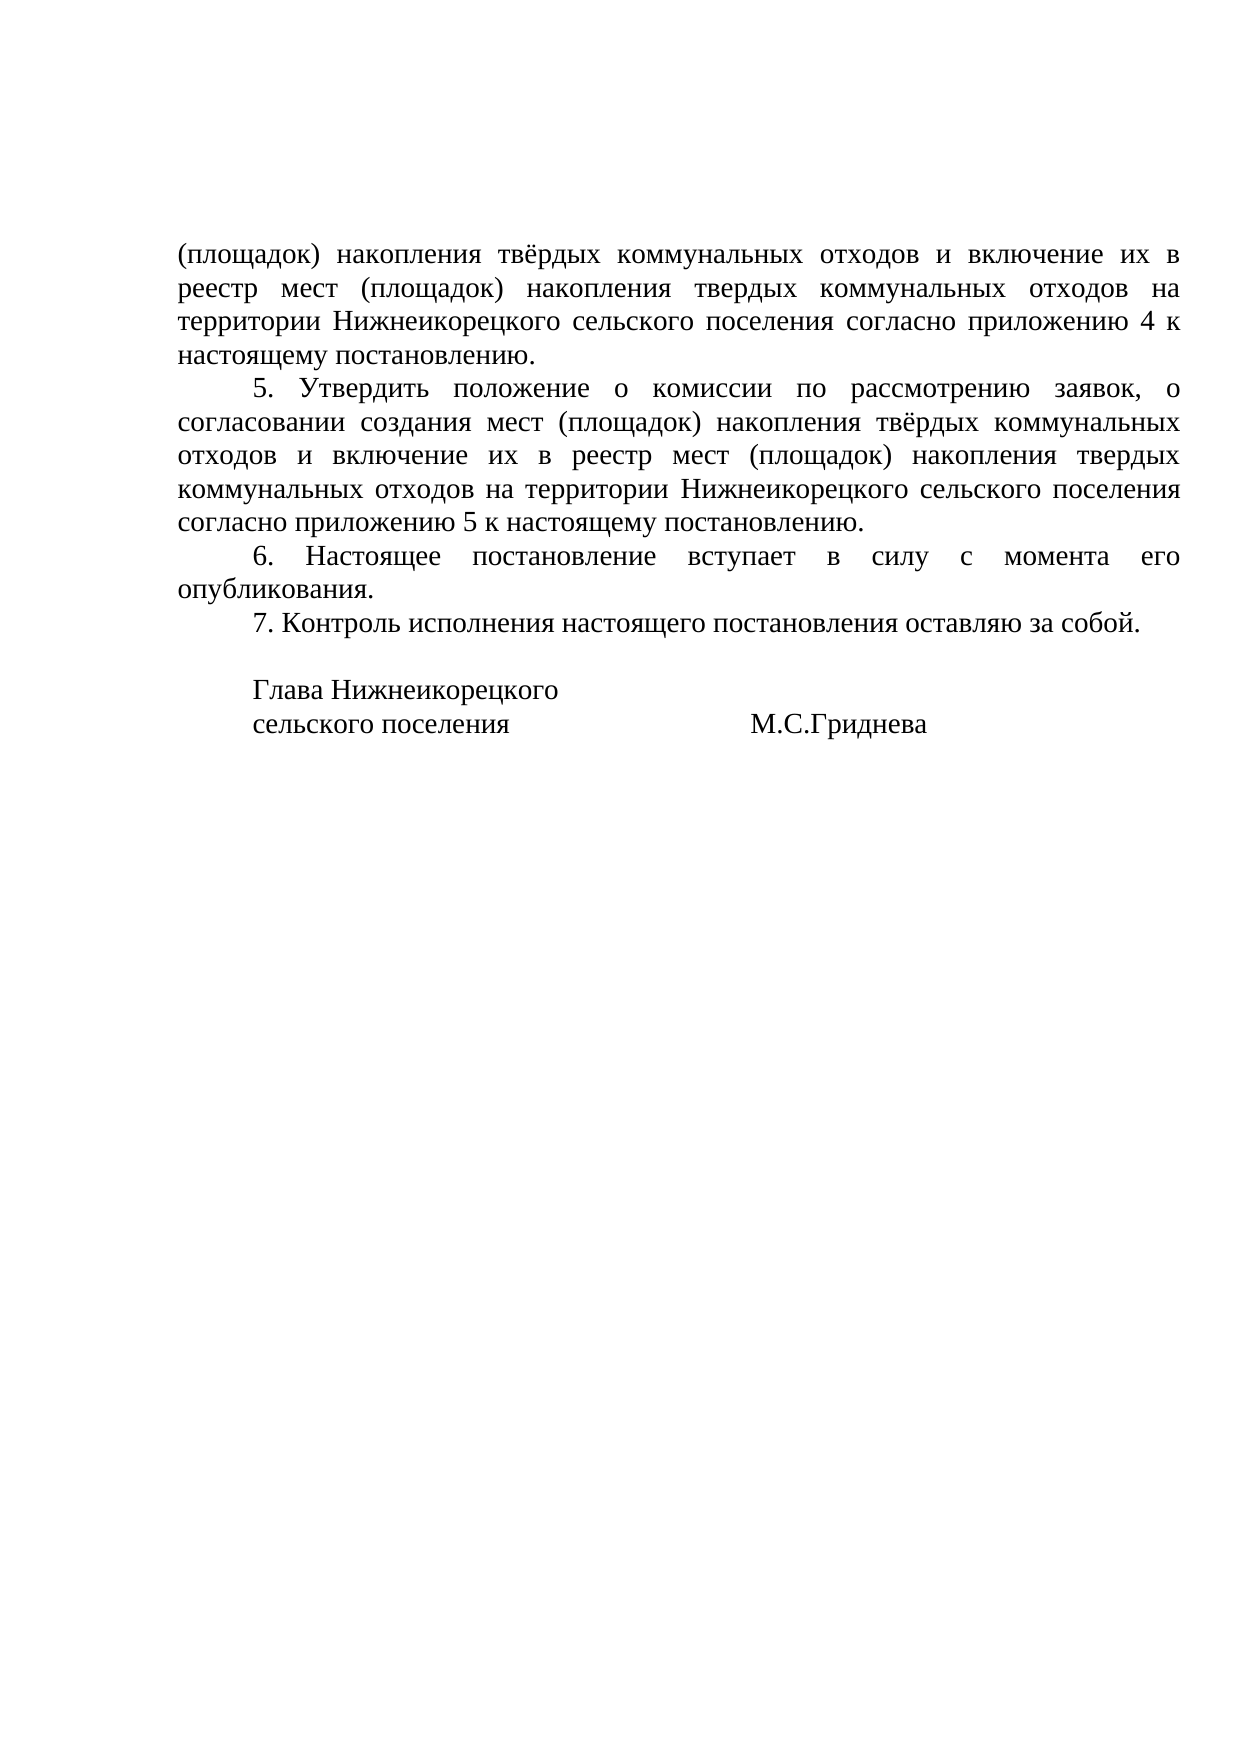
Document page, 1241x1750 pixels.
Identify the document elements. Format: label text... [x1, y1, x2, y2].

text 6. Настоящее постановление вступает в силу с момента его опубликования. [177, 538, 1181, 605]
text 5. Утвердить положение о комиссии по рассмотрению заявок, о согласовании создания мест (площадок) накопления твёрдых коммунальных отходов и включение их в реестр мест (площадок) накопления твердых коммунальных отходов на территории Нижнеикорецкого сельского поселения согласно приложению 5 к настоящему постановлению. [177, 370, 1181, 538]
text Глава Нижнеикорецкого [177, 672, 1181, 706]
text сельского поселения М.С.Гриднева [177, 706, 1181, 739]
text 7. Контроль исполнения настоящего постановления оставляю за собой. [177, 605, 1181, 639]
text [177, 236, 1181, 370]
